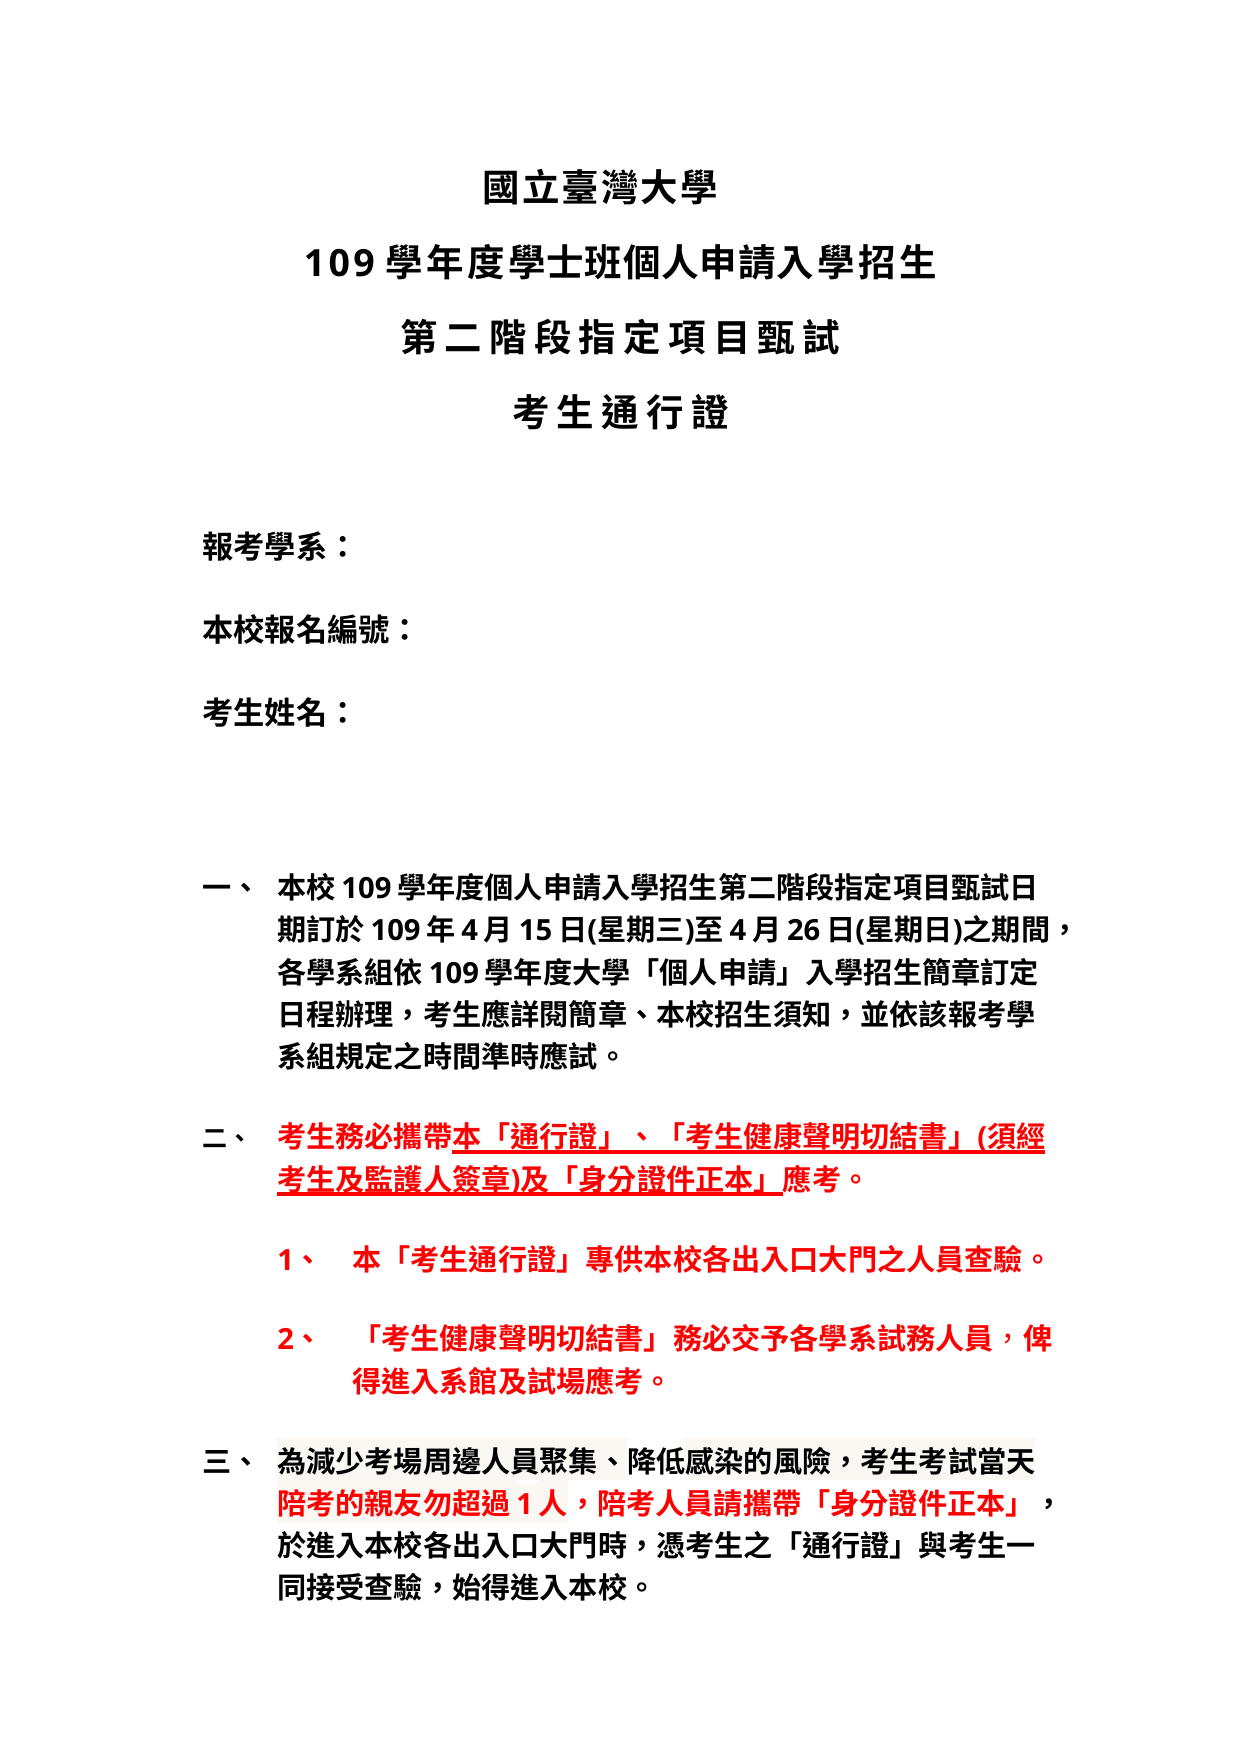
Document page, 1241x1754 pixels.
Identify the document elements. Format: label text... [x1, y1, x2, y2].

list 為減少考場周邊人員聚集、降低感染的風險，考生考試當天陪考的親友勿超過1人，陪考人員請攜帶「身分證件正本」，於進入本校各出入口大門時，憑考生之「通行證」與考生一同接受查驗，始得進入本校。 [202, 1438, 1053, 1607]
list 本「考生通行證」專供本校各出入口大門之人員查驗。 [277, 1236, 1053, 1278]
text 考生姓名： [202, 688, 1053, 733]
text 109學年度學士班個人申請入學招生 [187, 223, 1053, 298]
list 考生務必攜帶本「通行證」、「考生健康聲明切結書」(須經考生及監護人簽章)及「身分證件正本」應考。 [202, 1114, 1053, 1198]
list 本校109學年度個人申請入學招生第二階段指定項目甄試日期訂於109年4月15日(星期三)至4月26日(星期日)之期間，各學系組依109學年度大學「個人申請」入學招生簡章訂定日程辦理，考生應詳閱簡章、本校招生須知，並依該報考學系組規定之時間準時應試。 [202, 864, 1053, 1076]
text 國立臺灣大學 [187, 148, 1053, 223]
text 本校報名編號： [202, 605, 1053, 651]
text 考生通行證 [187, 373, 1053, 448]
list 「考生健康聲明切結書」務必交予各學系試務人員，俾得進入系館及試場應考。 [277, 1316, 1053, 1401]
text 報考學系： [202, 523, 1053, 568]
text 第二階段指定項目甄試 [187, 298, 1053, 373]
